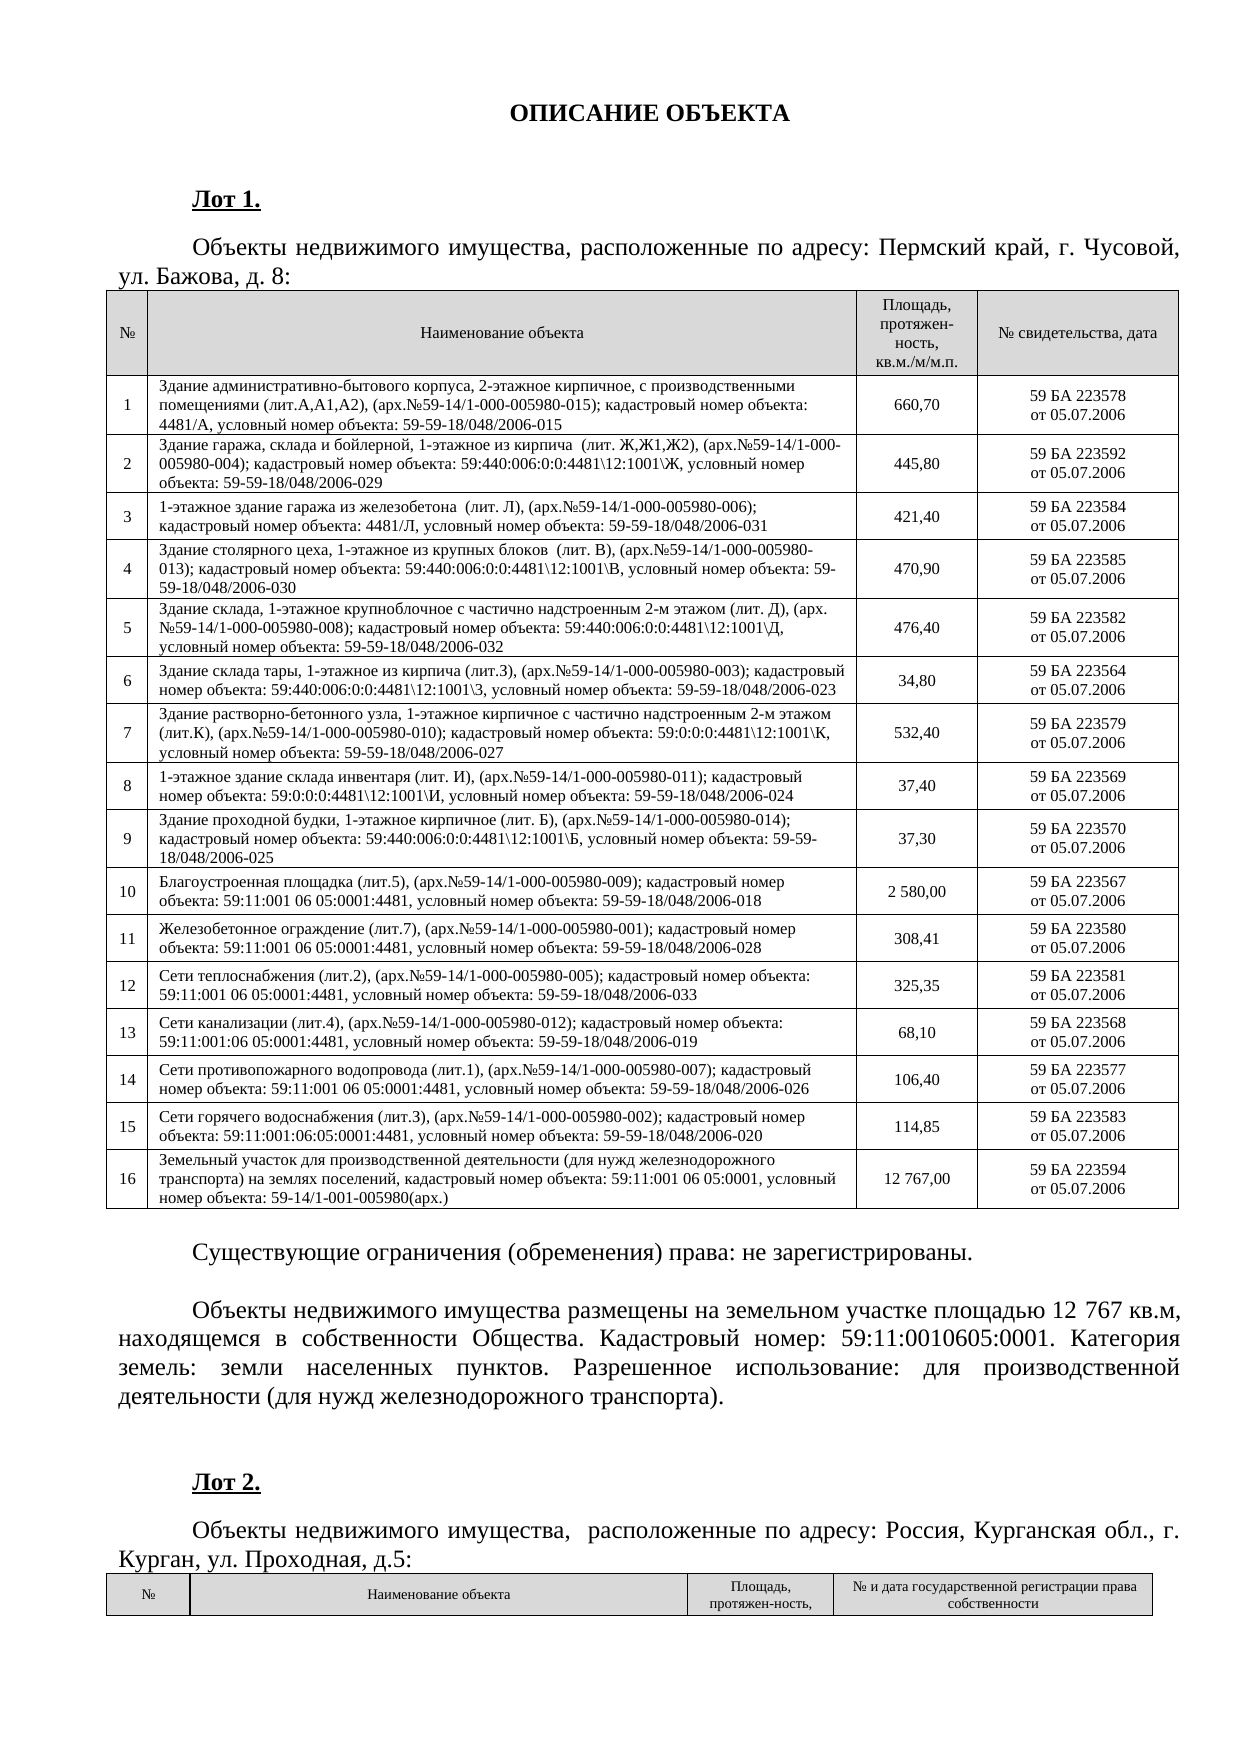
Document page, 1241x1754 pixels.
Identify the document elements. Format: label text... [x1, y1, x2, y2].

table_header № [107, 291, 147, 375]
table_cell 308,41 [857, 915, 977, 961]
table_cell 532,40 [857, 704, 977, 762]
table_header Площадь, протяжен-ность, кв.м./м/м.п. [857, 291, 977, 375]
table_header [834, 1574, 1152, 1615]
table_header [191, 1574, 687, 1615]
table_cell 2 580,00 [857, 868, 977, 914]
table_cell 11 [107, 915, 147, 961]
table_cell 59 БА 223582 от 05.07.2006 [978, 599, 1178, 656]
table_cell 59 БА 223569 от 05.07.2006 [978, 763, 1178, 808]
table_cell 14 [107, 1056, 147, 1102]
text Лот 1. [118, 184, 1181, 213]
table_cell 2 [107, 435, 147, 492]
table_cell 5 [107, 599, 147, 656]
table_cell 59 БА 223564 от 05.07.2006 [978, 657, 1178, 703]
table_cell 15 [107, 1103, 147, 1149]
table_header № [107, 1574, 189, 1615]
table_cell Земельный участок для производственной деятельности (для нужд железнодорожного транспорта) на землях поселений, кадастровый номер объекта: 59:11:001 06 05:0001, условный номер объекта: 59-14/1-001-005980(арх.) [148, 1150, 856, 1207]
table_cell 59 БА 223581 от 05.07.2006 [978, 962, 1178, 1008]
text Существующие ограничения (обременения) права: не зарегистрированы. [59, 1237, 1181, 1266]
table_cell 325,35 [857, 962, 977, 1008]
text Объекты недвижимого имущества, расположенные по адресу: Россия, Курганская обл., г. Курган, ул. Проходная, д.5: [118, 1515, 1181, 1573]
table_cell 59 БА 223567 от 05.07.2006 [978, 868, 1178, 914]
table_cell 1-этажное здание склада инвентаря (лит. И), (арх.№59-14/1-000-005980-011); кадастровый номер объекта: 59:0:0:0:4481\12:1001\И, условный номер объекта: 59-59-18/048/2006-024 [148, 763, 856, 808]
table_cell Благоустроенная площадка (лит.5), (арх.№59-14/1-000-005980-009); кадастровый номер объекта: 59:11:001 06 05:0001:4481, условный номер объекта: 59-59-18/048/2006-018 [148, 868, 856, 914]
table_cell 476,40 [857, 599, 977, 656]
table_cell Здание столярного цеха, 1-этажное из крупных блоков (лит. В), (арх.№59-14/1-000-005980-013); кадастровый номер объекта: 59:440:006:0:0:4481\12:1001\В, условный номер объекта: 59-59-18/048/2006-030 [148, 540, 856, 597]
table_cell 445,80 [857, 435, 977, 492]
table_cell 59 БА 223592 от 05.07.2006 [978, 435, 1178, 492]
table_cell Здание проходной будки, 1-этажное кирпичное (лит. Б), (арх.№59-14/1-000-005980-014); кадастровый номер объекта: 59:440:006:0:0:4481\12:1001\Б, условный номер объекта: 59-59-18/048/2006-025 [148, 810, 856, 867]
table_cell 4 [107, 540, 147, 597]
table_cell Железобетонное ограждение (лит.7), (арх.№59-14/1-000-005980-001); кадастровый номер объекта: 59:11:001 06 05:0001:4481, условный номер объекта: 59-59-18/048/2006-028 [148, 915, 856, 961]
table_cell 68,10 [857, 1009, 977, 1055]
table_cell Здание гаража, склада и бойлерной, 1-этажное из кирпича (лит. Ж,Ж1,Ж2), (арх.№59-14/1-000-005980-004); кадастровый номер объекта: 59:440:006:0:0:4481\12:1001\Ж, условный номер объекта: 59-59-18/048/2006-029 [148, 435, 856, 492]
table_cell 16 [107, 1150, 147, 1207]
table_cell 8 [107, 763, 147, 808]
text Объекты недвижимого имущества размещены на земельном участке площадью 12 767 кв.м, находящемся в собственности Общества. Кадастровый номер: 59:11:0010605:0001. Категория земель: земли населенных пунктов. Разрешенное использование: для производственной деятельности (для нужд железнодорожного транспорта). [118, 1295, 1181, 1410]
table_cell 12 767,00 [857, 1150, 977, 1207]
table_cell 59 БА 223579 от 05.07.2006 [978, 704, 1178, 762]
table_cell 59 БА 223585 от 05.07.2006 [978, 540, 1178, 597]
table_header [688, 1574, 833, 1615]
table_cell 660,70 [857, 376, 977, 433]
table_cell 59 БА 223594 от 05.07.2006 [978, 1150, 1178, 1207]
table_cell 6 [107, 657, 147, 703]
table_cell 12 [107, 962, 147, 1008]
table_cell 421,40 [857, 493, 977, 539]
table_cell Сети канализации (лит.4), (арх.№59-14/1-000-005980-012); кадастровый номер объекта: 59:11:001:06 05:0001:4481, условный номер объекта: 59-59-18/048/2006-019 [148, 1009, 856, 1055]
text Объекты недвижимого имущества, расположенные по адресу: Пермский край, г. Чусовой, ул. Бажова, д. 8: [118, 232, 1181, 289]
table_cell 10 [107, 868, 147, 914]
table_cell 59 БА 223584 от 05.07.2006 [978, 493, 1178, 539]
table_cell 59 БА 223570 от 05.07.2006 [978, 810, 1178, 867]
table_cell 59 БА 223577 от 05.07.2006 [978, 1056, 1178, 1102]
table_cell Сети горячего водоснабжения (лит.З), (арх.№59-14/1-000-005980-002); кадастровый номер объекта: 59:11:001:06:05:0001:4481, условный номер объекта: 59-59-18/048/2006-020 [148, 1103, 856, 1149]
table_cell 37,30 [857, 810, 977, 867]
table_cell Здание склада, 1-этажное крупноблочное с частично надстроенным 2-м этажом (лит. Д), (арх.№59-14/1-000-005980-008); кадастровый номер объекта: 59:440:006:0:0:4481\12:1001\Д, условный номер объекта: 59-59-18/048/2006-032 [148, 599, 856, 656]
table_cell 37,40 [857, 763, 977, 808]
table_cell Здание административно-бытового корпуса, 2-этажное кирпичное, с производственными помещениями (лит.А,А1,А2), (арх.№59-14/1-000-005980-015); кадастровый номер объекта: 4481/А, условный номер объекта: 59-59-18/048/2006-015 [148, 376, 856, 433]
table_cell 114,85 [857, 1103, 977, 1149]
table_cell Сети теплоснабжения (лит.2), (арх.№59-14/1-000-005980-005); кадастровый номер объекта: 59:11:001 06 05:0001:4481, условный номер объекта: 59-59-18/048/2006-033 [148, 962, 856, 1008]
table_cell Сети противопожарного водопровода (лит.1), (арх.№59-14/1-000-005980-007); кадастровый номер объекта: 59:11:001 06 05:0001:4481, условный номер объекта: 59-59-18/048/2006-026 [148, 1056, 856, 1102]
table_cell 470,90 [857, 540, 977, 597]
table_cell 106,40 [857, 1056, 977, 1102]
table_cell Здание растворно-бетонного узла, 1-этажное кирпичное с частично надстроенным 2-м этажом (лит.К), (арх.№59-14/1-000-005980-010); кадастровый номер объекта: 59:0:0:0:4481\12:1001\К, условный номер объекта: 59-59-18/048/2006-027 [148, 704, 856, 762]
table_cell 34,80 [857, 657, 977, 703]
table_cell 1-этажное здание гаража из железобетона (лит. Л), (арх.№59-14/1-000-005980-006); кадастровый номер объекта: 4481/Л, условный номер объекта: 59-59-18/048/2006-031 [148, 493, 856, 539]
text ОПИСАНИЕ ОБЪЕКТА [118, 98, 1181, 127]
text Лот 2. [118, 1467, 1181, 1496]
table_header Наименование объекта [148, 291, 856, 375]
table_cell 7 [107, 704, 147, 762]
table_cell 59 БА 223578 от 05.07.2006 [978, 376, 1178, 433]
table_cell Здание склада тары, 1-этажное из кирпича (лит.З), (арх.№59-14/1-000-005980-003); кадастровый номер объекта: 59:440:006:0:0:4481\12:1001\3, условный номер объекта: 59-59-18/048/2006-023 [148, 657, 856, 703]
table_cell 59 БА 223583 от 05.07.2006 [978, 1103, 1178, 1149]
table_cell 59 БА 223568 от 05.07.2006 [978, 1009, 1178, 1055]
table_cell 59 БА 223580 от 05.07.2006 [978, 915, 1178, 961]
table_cell 9 [107, 810, 147, 867]
table_cell 13 [107, 1009, 147, 1055]
table_cell 1 [107, 376, 147, 433]
table_cell 3 [107, 493, 147, 539]
table_header № свидетельства, дата [978, 291, 1178, 375]
